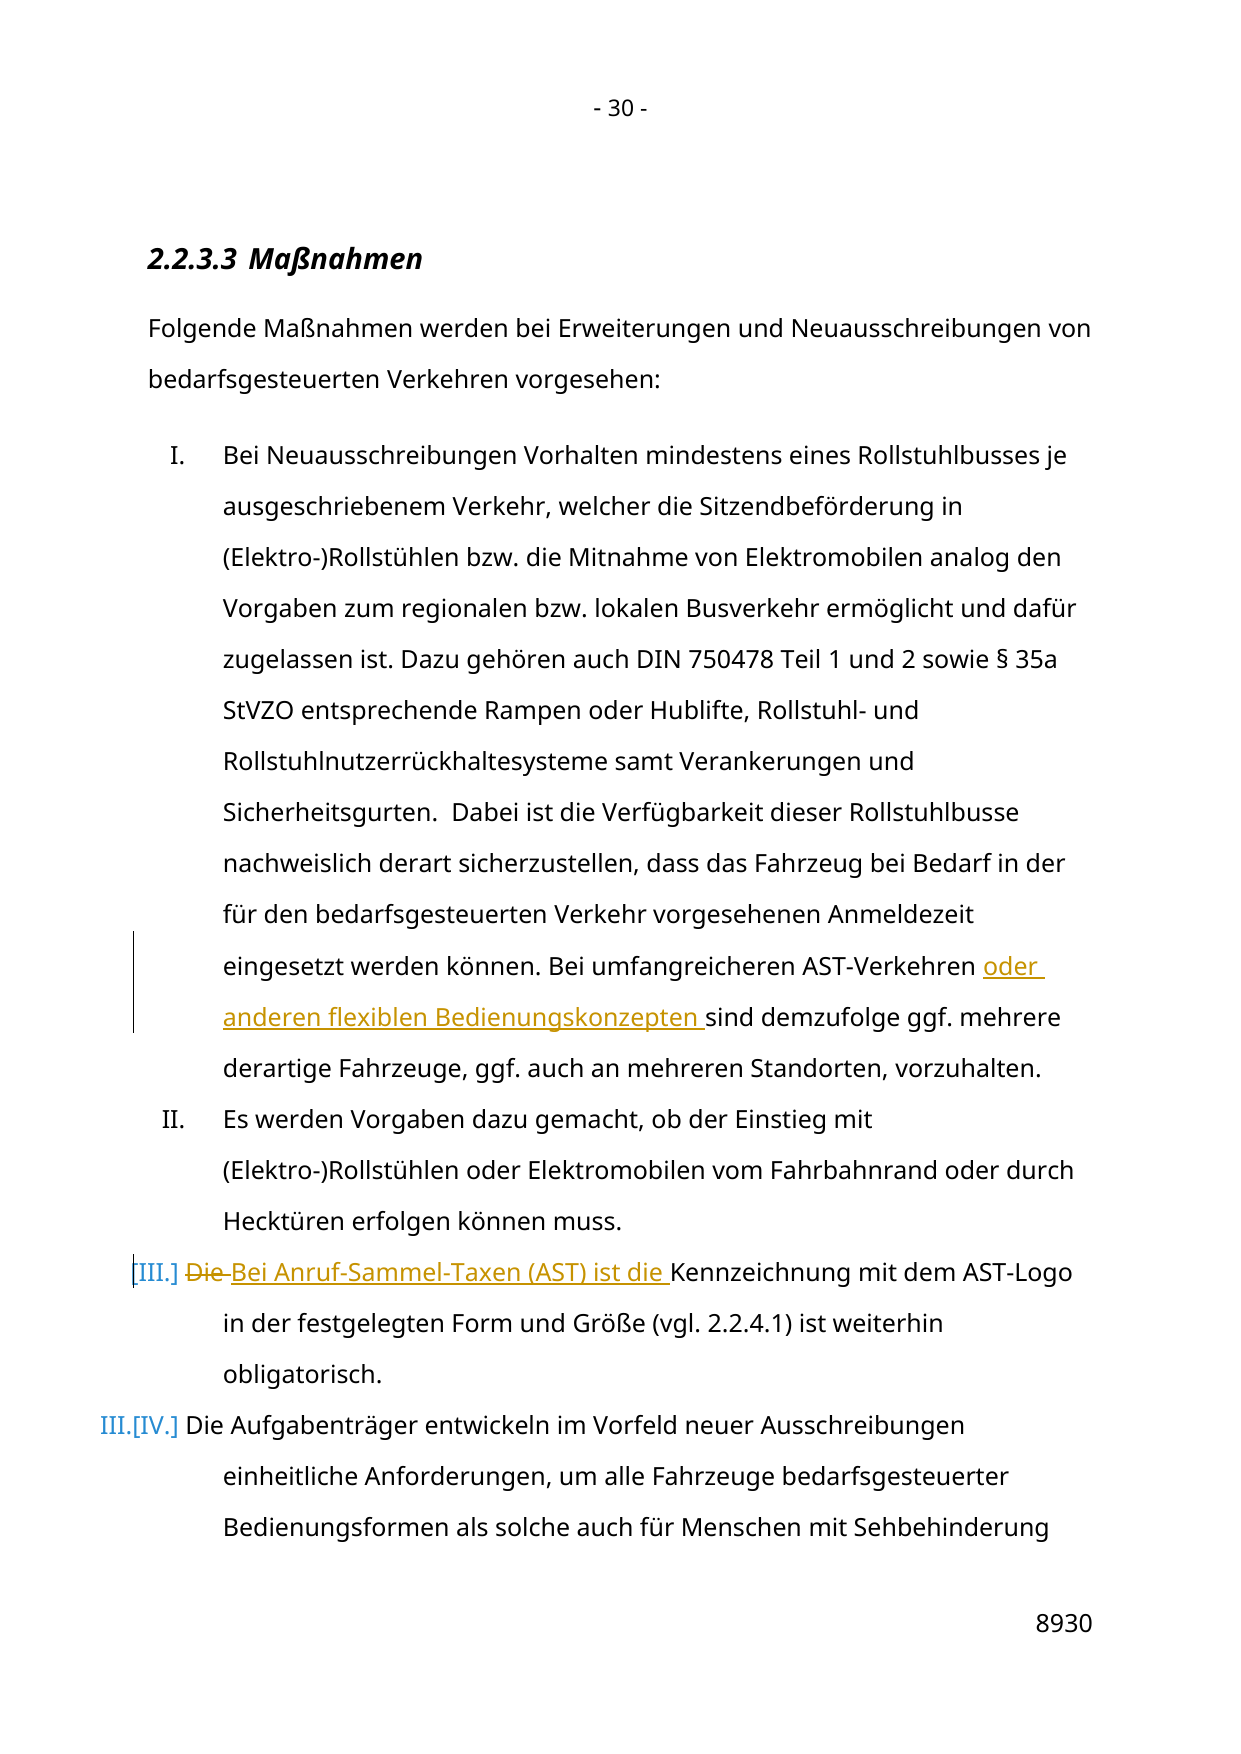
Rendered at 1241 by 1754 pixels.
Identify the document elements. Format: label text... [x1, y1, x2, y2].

subtitle Maßnahmen [148, 239, 1092, 278]
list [185, 1407, 1092, 1544]
list Bei Neuausschreibungen Vorhalten mindestens eines Rollstuhlbusses je ausgeschriebenem Verkehr, welcher die Sitzendbeförderung in (Elektro-)Rollstühlen bzw. die Mitnahme von Elektromobilen analog den Vorgaben zum regionalen bzw. lokalen Busverkehr ermöglicht und dafür zugelassen ist. Dazu gehören auch DIN 750478 Teil 1 und 2 sowie § 35a StVZO entsprechende Rampen oder Hublifte, Rollstuhl- und Rollstuhlnutzerrückhaltesysteme samt Verankerungen und Sicherheitsgurten. Dabei ist die Verfügbarkeit dieser Rollstuhlbusse nachweislich derart sicherzustellen, dass das Fahrzeug bei Bedarf in der für den bedarfsgesteuerten Verkehr vorgesehenen Anmeldezeit eingesetzt werden können. Bei umfangreicheren AST-Verkehren sind demzufolge ggf. mehrere derartige Fahrzeuge, ggf. auch an mehreren Standorten, vorzuhalten. [185, 438, 1092, 1084]
list Kennzeichnung mit dem AST-Logo in der festgelegten Form und Größe (vgl. 2.2.4.1) ist weiterhin obligatorisch. [185, 1254, 1092, 1391]
list Es werden Vorgaben dazu gemacht, ob der Einstieg mit (Elektro-)Rollstühlen oder Elektromobilen vom Fahrbahnrand oder durch Hecktüren erfolgen können muss. [185, 1101, 1092, 1237]
text Folgende Maßnahmen werden bei Erweiterungen und Neuausschreibungen von bedarfsgesteuerten Verkehren vorgesehen: [148, 311, 1092, 396]
